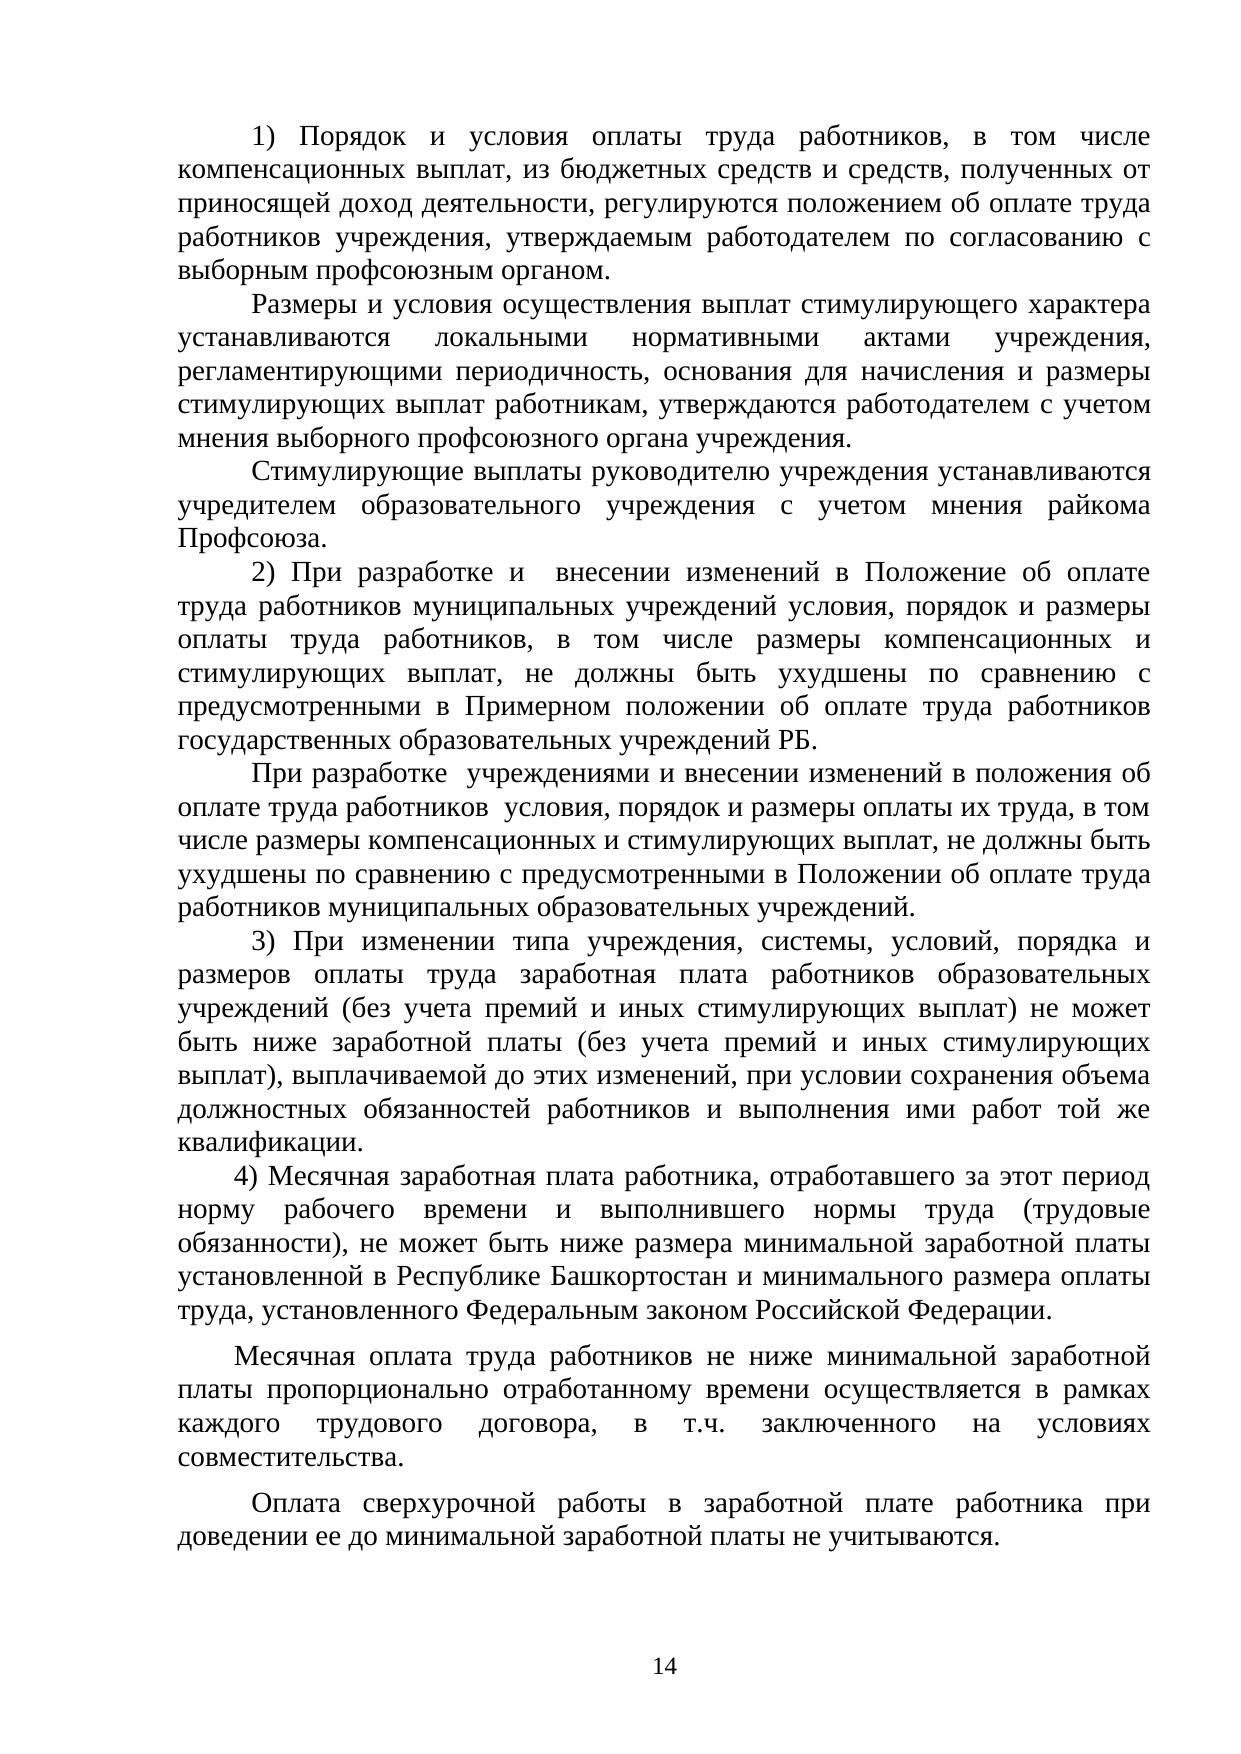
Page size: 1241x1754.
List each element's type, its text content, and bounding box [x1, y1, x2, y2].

text Стимулирующие выплаты руководителю учреждения устанавливаются учредителем образовательного учреждения с учетом мнения райкома Профсоюза. [177, 453, 1152, 554]
text 2) При разработке и внесении изменений в Положение об оплате труда работников муниципальных учреждений условия, порядок и размеры оплаты труда работников, в том числе размеры компенсационных и стимулирующих выплат, не должны быть ухудшены по сравнению с предусмотренными в Примерном положении об оплате труда работников государственных образовательных учреждений РБ. [177, 554, 1152, 755]
text Размеры и условия осуществления выплат стимулирующего характера устанавливаются локальными нормативными актами учреждения, регламентирующими периодичность, основания для начисления и размеры стимулирующих выплат работникам, утверждаются работодателем с учетом мнения выборного профсоюзного органа учреждения. [177, 286, 1152, 453]
text При разработке учреждениями и внесении изменений в положения об оплате труда работников условия, порядок и размеры оплаты их труда, в том числе размеры компенсационных и стимулирующих выплат, не должны быть ухудшены по сравнению с предусмотренными в Положении об оплате труда работников муниципальных образовательных учреждений. [177, 755, 1152, 923]
text 4) Месячная заработная плата работника, отработавшего за этот период норму рабочего времени и выполнившего нормы труда (трудовые обязанности), не может быть ниже размера минимальной заработной платы установленной в Республике Башкортостан и минимального размера оплаты труда, установленного Федеральным законом Российской Федерации. [177, 1158, 1152, 1326]
text Оплата сверхурочной работы в заработной плате работника при доведении ее до минимальной заработной платы не учитываются. [177, 1485, 1152, 1552]
text 1) Порядок и условия оплаты труда работников, в том числе компенсационных выплат, из бюджетных средств и средств, полученных от приносящей доход деятельности, регулируются положением об оплате труда работников учреждения, утверждаемым работодателем по согласованию с выборным профсоюзным органом. [177, 118, 1152, 286]
text Месячная оплата труда работников не ниже минимальной заработной платы пропорционально отработанному времени осуществляется в рамках каждого трудового договора, в т.ч. заключенного на условиях совместительства. [177, 1338, 1152, 1472]
text 3) При изменении типа учреждения, системы, условий, порядка и размеров оплаты труда заработная плата работников образовательных учреждений (без учета премий и иных стимулирующих выплат) не может быть ниже заработной платы (без учета премий и иных стимулирующих выплат), выплачиваемой до этих изменений, при условии сохранения объема должностных обязанностей работников и выполнения ими работ той же квалификации. [177, 923, 1152, 1158]
